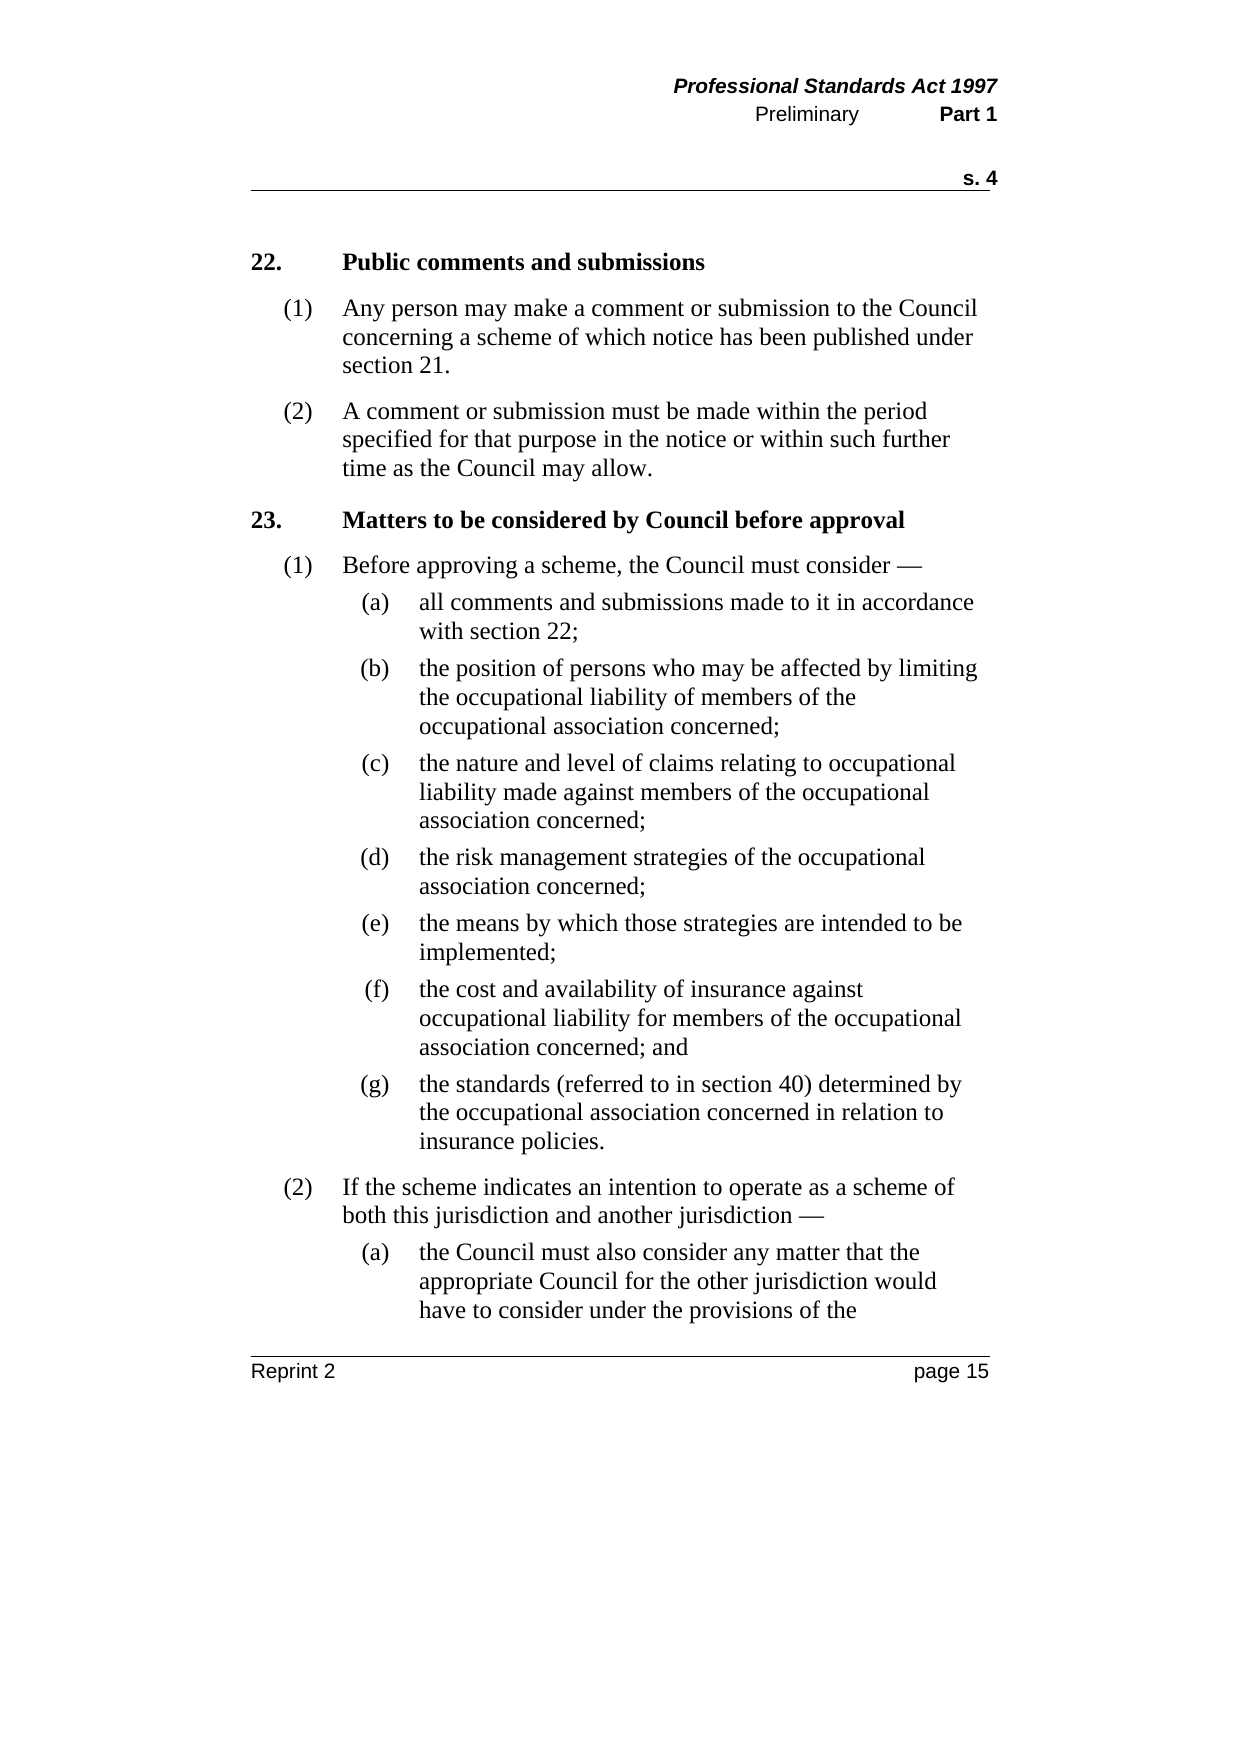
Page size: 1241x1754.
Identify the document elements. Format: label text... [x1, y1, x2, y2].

text (2) If the scheme indicates an intention to operate as a scheme of both this jurisdiction and another jurisdiction — [251, 1172, 990, 1229]
text (1) Any person may make a comment or submission to the Council concerning a scheme of which notice has been published under section 21. [251, 293, 990, 379]
text (d) the risk management strategies of the occupational association concerned; [251, 842, 990, 900]
text (1) Before approving a scheme, the Council must consider — [251, 550, 990, 579]
text (2) A comment or submission must be made within the period specified for that purpose in the notice or within such further time as the Council may allow. [251, 396, 990, 482]
text (c) the nature and level of claims relating to occupational liability made against members of the occupational association concerned; [251, 748, 990, 834]
text (f) the cost and availability of insurance against occupational liability for members of the occupational association concerned; and [251, 974, 990, 1060]
subtitle 22. Public comments and submissions [251, 247, 990, 276]
text (e) the means by which those strategies are intended to be implemented; [251, 908, 990, 966]
text (b) the position of persons who may be affected by limiting the occupational liability of members of the occupational association concerned; [251, 653, 990, 739]
subtitle 23. Matters to be considered by Council before approval [251, 505, 990, 534]
text (g) the standards (referred to in section 40) determined by the occupational association concerned in relation to insurance policies. [251, 1069, 990, 1155]
text (a) all comments and submissions made to it in accordance with section 22; [251, 587, 990, 645]
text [251, 1237, 990, 1324]
